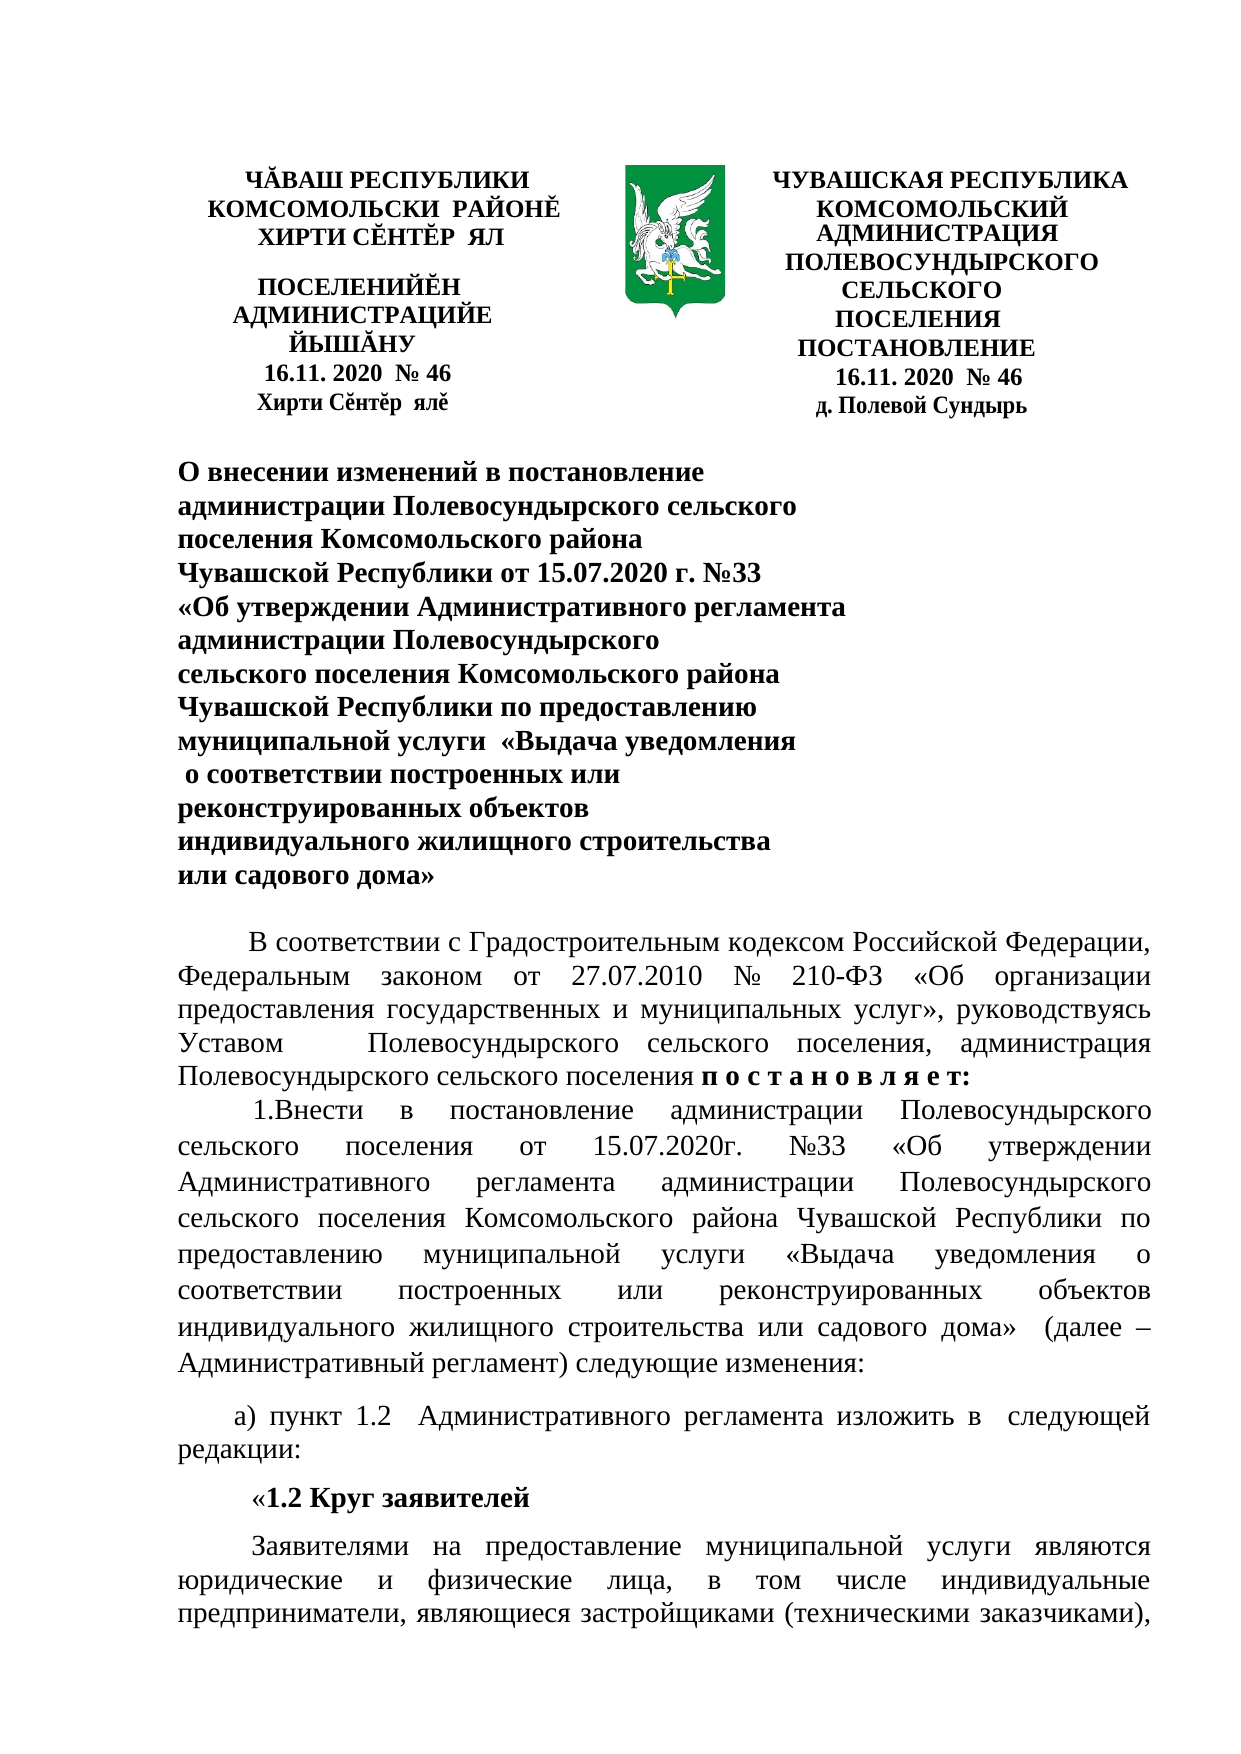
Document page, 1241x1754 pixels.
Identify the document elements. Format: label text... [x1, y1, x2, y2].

text поселения Комсомольского района [177, 522, 1152, 555]
table_header ЧĂВАШ РЕСПУБЛИКИ КОМСОМОЛЬСКИ РАЙОНĚ ХИРТИ СĔНТĔР ЯЛ [177, 165, 614, 272]
text О внесении изменений в постановление [177, 454, 1152, 488]
table_header ЧУВАШСКАЯ РЕСПУБЛИКА КОМСОМОЛЬСКИЙ РАЙОН [736, 165, 1174, 218]
text Чувашской Республики от 15.07.2020 г. №33 [177, 555, 1152, 589]
text 1.Внести в постановление администрации Полевосундырского сельского поселения от 15.07.2020г. №33 «Об утверждении Административного регламента администрации Полевосундырского сельского поселения Комсомольского района Чувашской Республики по предоставлению муниципальной услуги «Выдача уведомления о соответствии построенных или реконструированных объектов индивидуального жилищного строительства или садового дома» (далее – Административный регламент) следующие изменения: [177, 1092, 1152, 1378]
text Чувашской Республики по предоставлению [177, 689, 1152, 723]
table_cell ПОСЕЛЕНИЙĔН АДМИНИСТРАЦИЙЕ ЙЫШĂНУ 16.11. 2020 № 46 Хирти Сĕнтĕр ялě [177, 272, 614, 454]
text а) пункт 1.2 Административного регламента изложить в следующей редакции: [177, 1398, 1152, 1465]
text реконструированных объектов [177, 790, 1152, 823]
text о соответствии построенных или [177, 756, 1152, 790]
text муниципальной услуги «Выдача уведомления [177, 723, 1152, 756]
text администрации Полевосундырского [177, 622, 1152, 656]
picture [625, 165, 726, 319]
text В соответствии с Градостроительным кодексом Российской Федерации, Федеральным законом от 27.07.2010 № 210-ФЗ «Об организации предоставления государственных и муниципальных услуг», руководствуясь Уставом Полевосундырского сельского поселения, администрация Полевосундырского сельского поселения п о с т а н о в л я е т: [177, 924, 1152, 1092]
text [177, 1528, 1152, 1629]
table_cell АДМИНИСТРАЦИЯ ПОЛЕВОСУНДЫРСКОГО СЕЛЬСКОГО ПОСЕЛЕНИЯ ПОСТАНОВЛЕНИЕ 16.11. 2020 № 46 д. Полевой Сундырь [736, 218, 1174, 454]
text «Об утверждении Административного регламента [177, 589, 1152, 622]
text сельского поселения Комсомольского района [177, 656, 1152, 689]
text «1.2 Круг заявителей [177, 1480, 1152, 1513]
table_header [614, 165, 736, 454]
text или садового дома» [177, 857, 1152, 891]
text администрации Полевосундырского сельского [177, 488, 1152, 522]
text индивидуального жилищного строительства [177, 823, 1152, 857]
